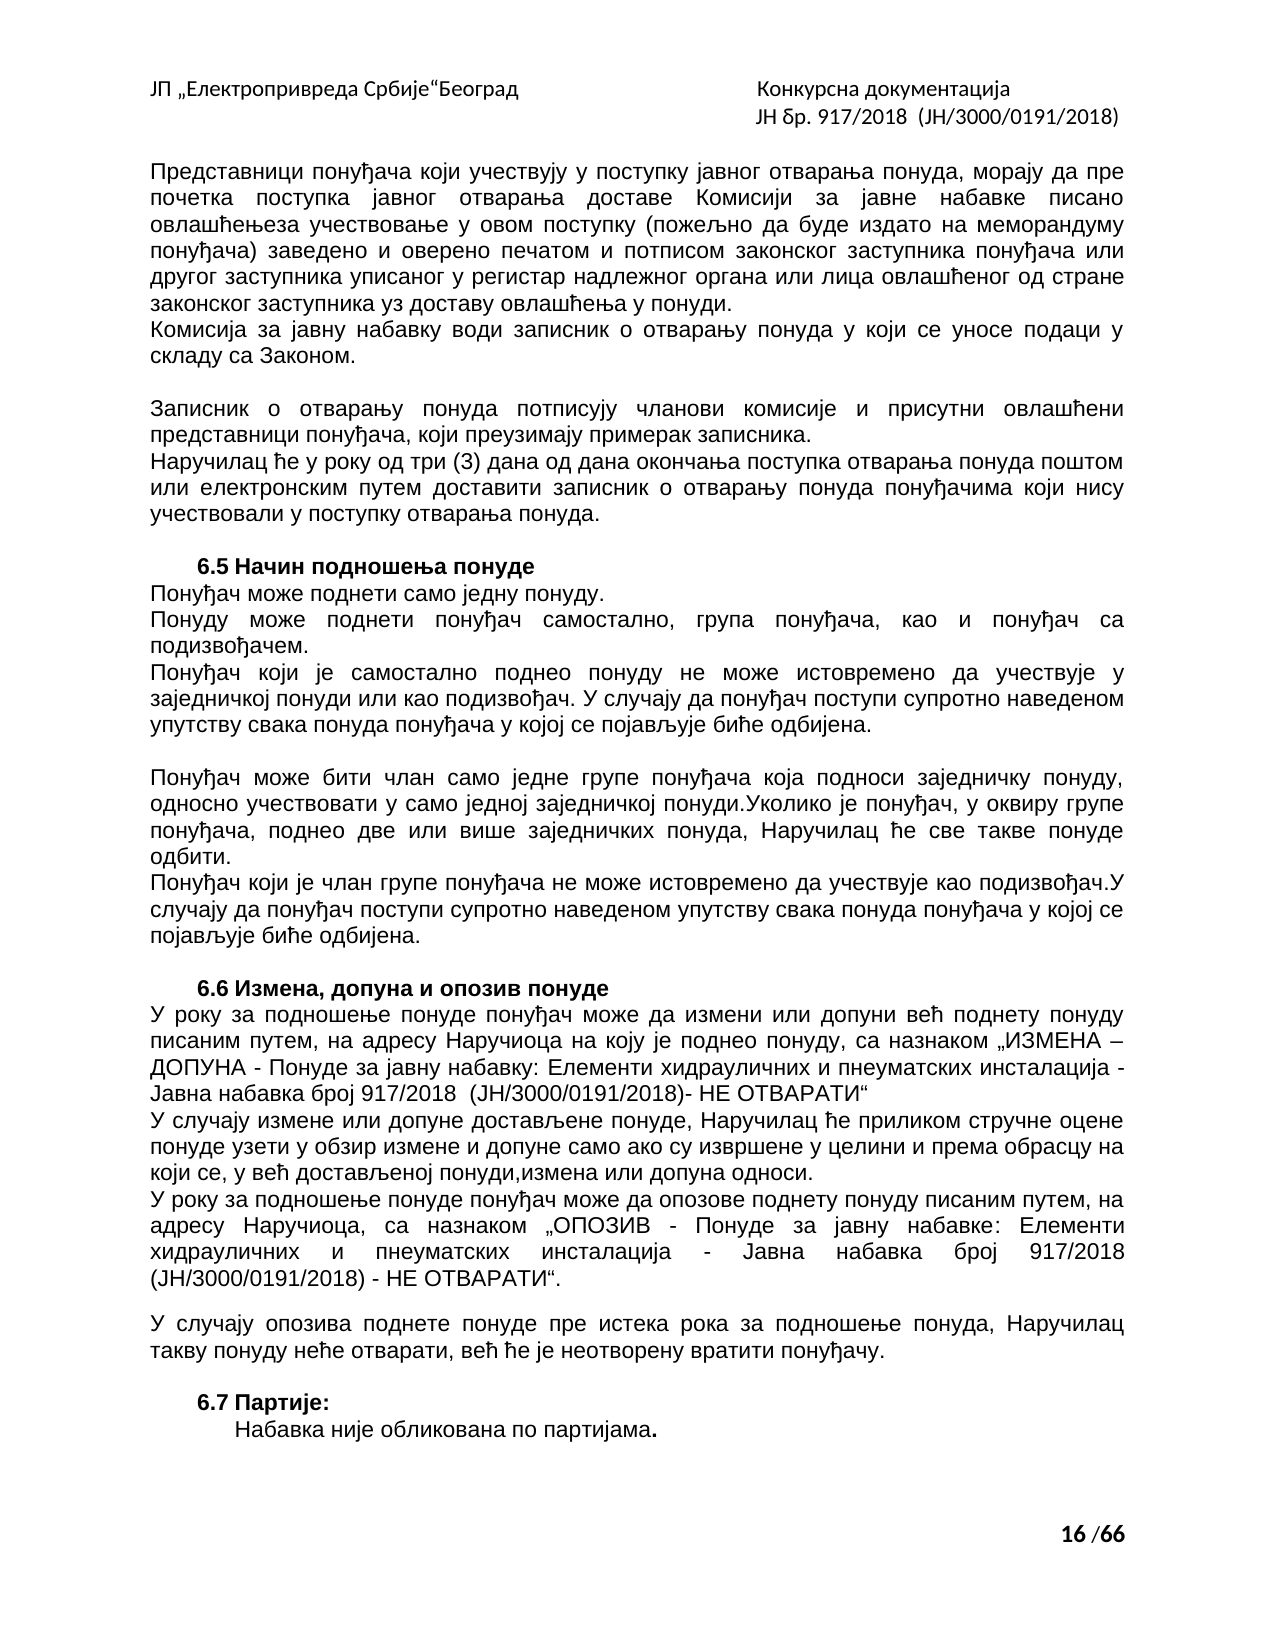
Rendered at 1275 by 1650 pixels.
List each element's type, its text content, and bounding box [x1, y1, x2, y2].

text Записник о отварању понуда потписују чланови комисије и присутни овлашћени представници понуђача, који преузимају примерак записника. [150, 395, 1125, 448]
text Понуду може поднети понуђач самостално, група понуђача, као и понуђач са подизвођачем. [150, 606, 1125, 658]
text Комисија за јавну набавку води записник о отварању понуда у који се уносе подаци у складу са Законом. [150, 316, 1125, 369]
text У случају измене или допуне достављене понуде, Наручилац ће приликом стручне оцене понуде узети у обзир измене и допуне само ако су извршене у целини и према обрасцу на који се, у већ достављеној понуди,измена или допуна односи. [150, 1107, 1125, 1186]
text Набавка није обликована по партијама. [234, 1416, 1125, 1442]
list Начин подношења понуде [197, 553, 1125, 579]
text У случају опозива поднете понуде пре истека рока за подношење понуда, Наручилац такву понуду неће отварати, већ ће је неотворену вратити понуђачу. [150, 1310, 1125, 1363]
list Измена, допуна и опозив понуде [197, 975, 1125, 1001]
text Понуђач може поднети само једну понуду. [150, 579, 1125, 606]
text Понуђач може бити члан само једне групе понуђача која подноси заједничку понуду, односно учествовати у само једној заједничкој понуди.Уколико је понуђач, у оквиру групе понуђача, поднео две или више заједничких понуда, Наручилац ће све такве понуде одбити. [150, 764, 1125, 869]
text Понуђач који је самостално поднео понуду не може истовремено да учествује у заједничкој понуди или као подизвођач. У случају да понуђач поступи супротно наведеном упутству свака понуда понуђача у којој се појављује биће одбијена. [150, 658, 1125, 738]
text Представници понуђача који учествују у поступку јавног отварања понуда, морају да пре почетка поступка јавног отварања доставе Комисији за јавне набавке писано овлашћењеза учествовање у овом поступку (пожељно да буде издато на меморандуму понуђача) заведено и оверено печатом и потписом законског заступника понуђача или другог заступника уписаног у регистар надлежног органа или лица овлашћеног од стране законског заступника уз доставу овлашћења у понуди. [150, 158, 1125, 316]
text Понуђач који је члан групе понуђача не може истовремено да учествује као подизвођач.У случају да понуђач поступи супротно наведеном упутству свака понуда понуђача у којој се појављује биће одбијена. [150, 869, 1125, 948]
list Партије: [197, 1389, 1125, 1416]
text У року за подношење понуде понуђач може да опозове поднету понуду писаним путем, на адресу Наручиоца, са назнаком „ОПОЗИВ - Понуде за јавну набавкe: Елементи хидрауличних и пнеуматских инсталација - Јавна набавка број 917/2018 (ЈН/3000/0191/2018) - НЕ ОТВАРАТИ“. [150, 1186, 1125, 1291]
text У року за подношење понуде понуђач може да измени или допуни већ поднету понуду писаним путем, на адресу Наручиоца на коју је поднео понуду, са назнаком „ИЗМЕНА – ДОПУНА - Понуде за јавну набавку: Елементи хидрауличних и пнеуматских инсталација - Јавна набавка број 917/2018 (ЈН/3000/0191/2018)- НЕ ОТВАРАТИ“ [150, 1001, 1125, 1107]
text Наручилац ће у року од три (3) дана од дана окончања поступка отварања понуда поштом или електронским путем доставити записник о отварању понуда понуђачима који нису учествовали у поступку отварања понуда. [150, 448, 1125, 527]
